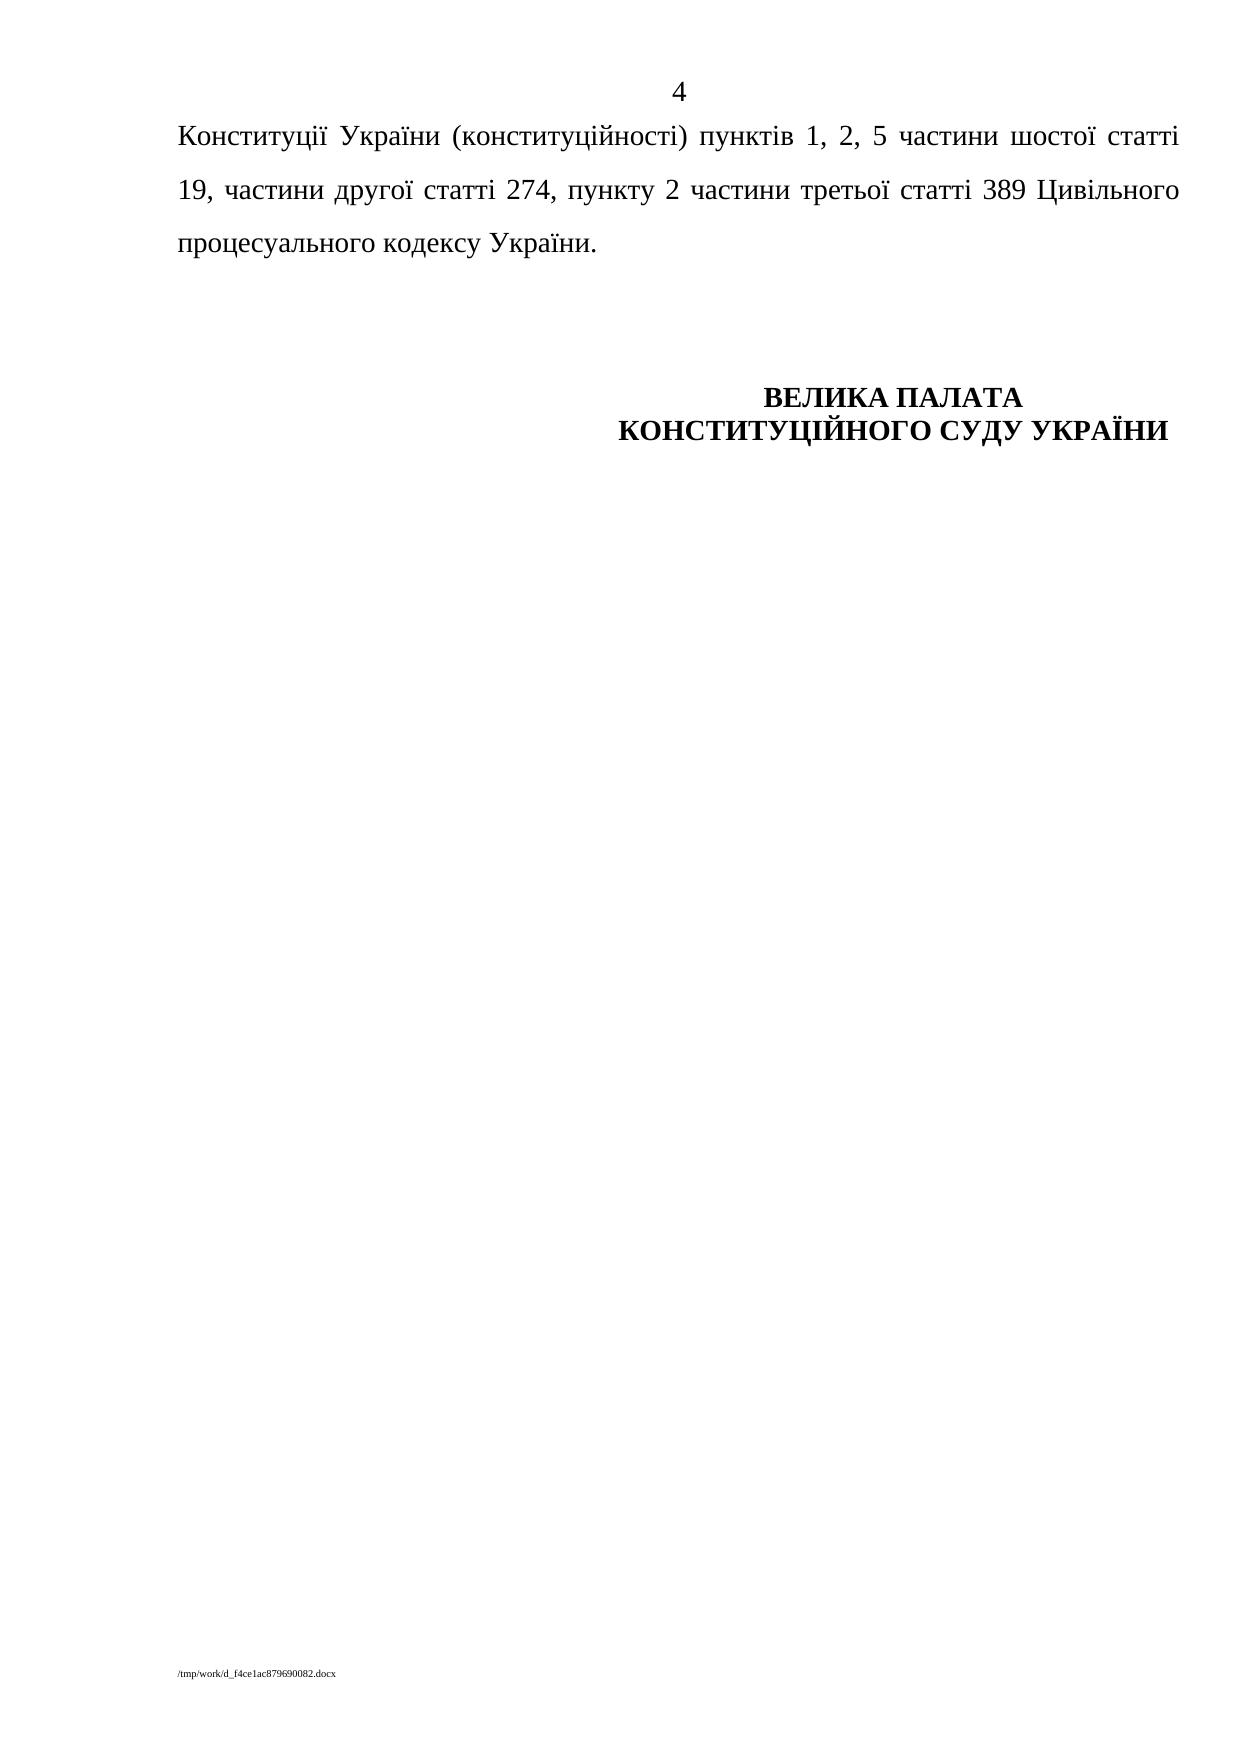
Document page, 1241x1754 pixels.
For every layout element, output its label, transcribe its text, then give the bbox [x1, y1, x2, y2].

text Конституційного Суду України [605, 413, 1181, 447]
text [177, 118, 1181, 259]
text Велика палата [605, 380, 1181, 413]
